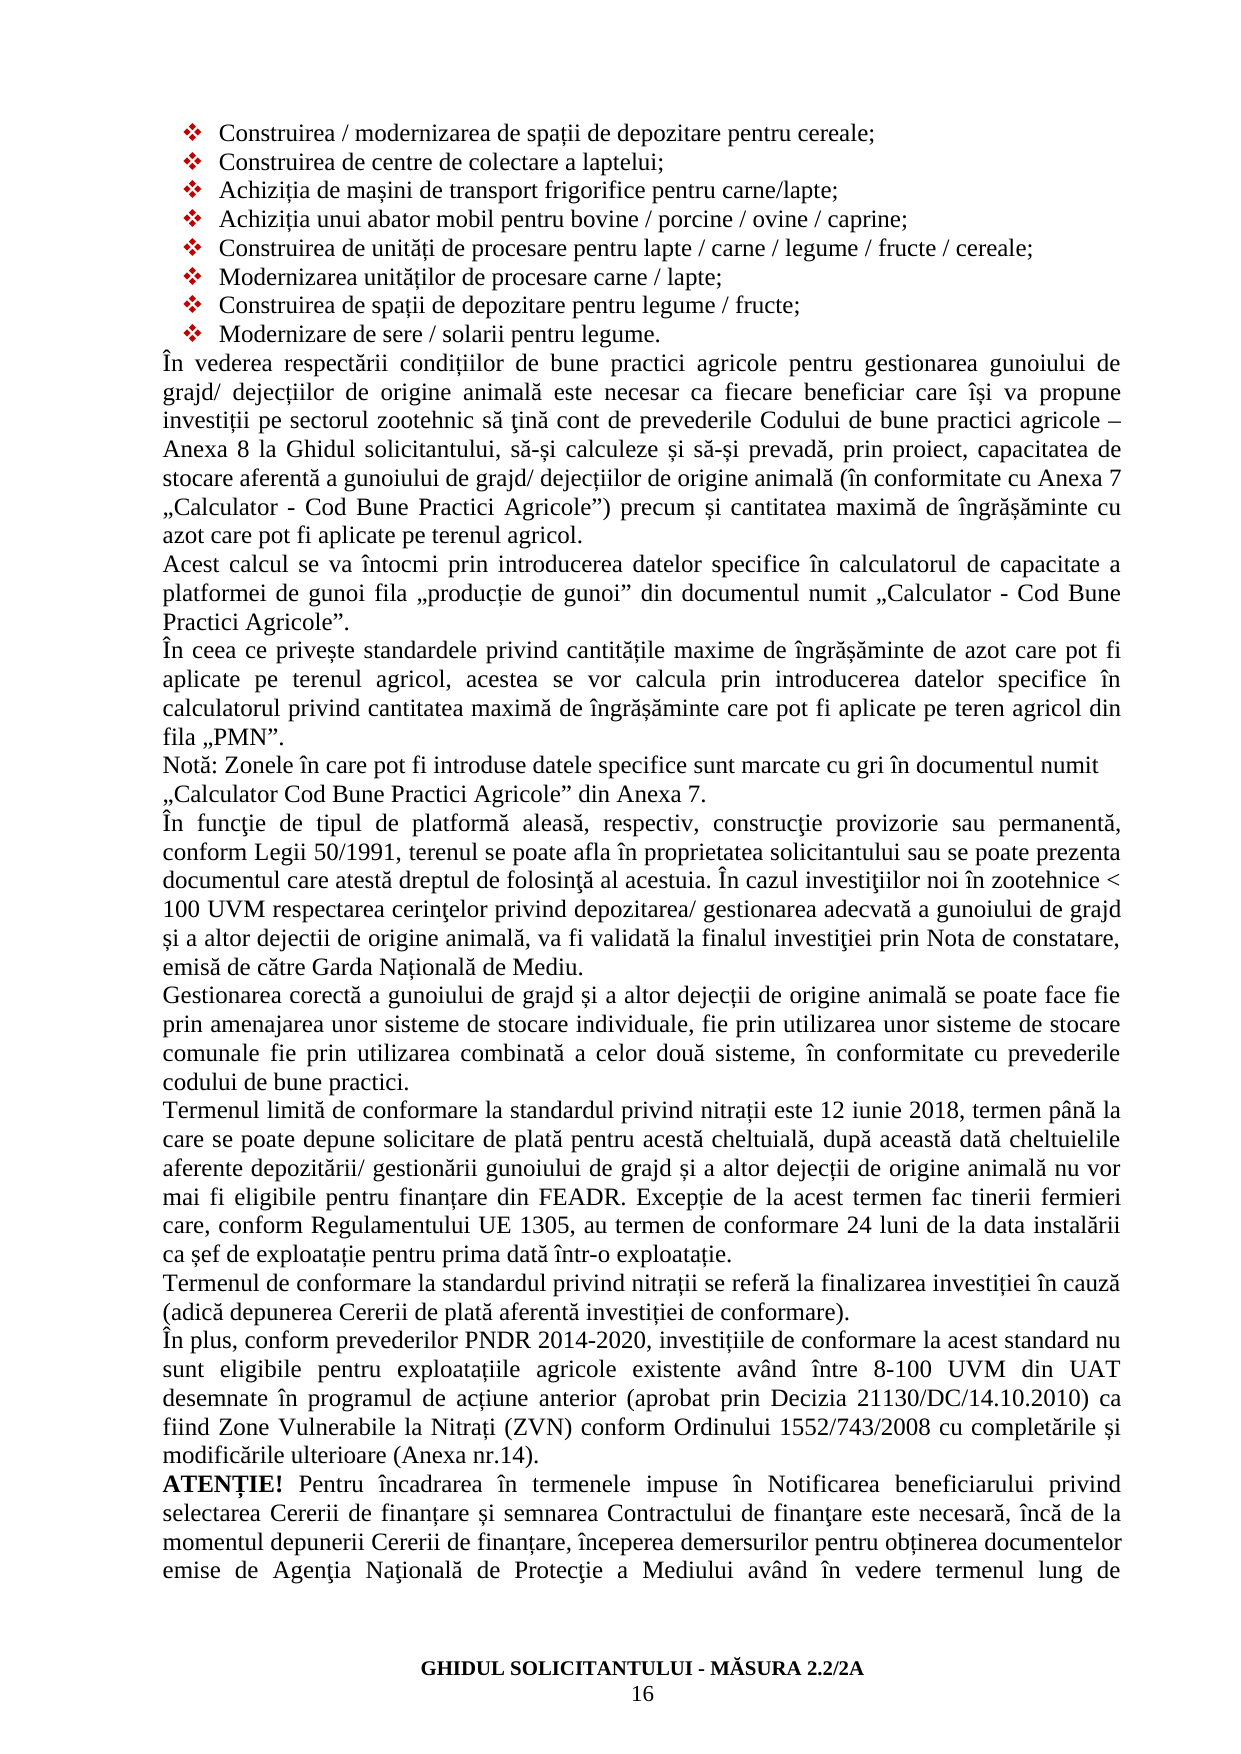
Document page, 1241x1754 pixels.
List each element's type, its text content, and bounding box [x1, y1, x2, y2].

list Modernizare de sere / solarii pentru legume. [181, 319, 1122, 348]
text În ceea ce privește standardele privind cantitățile maxime de îngrășăminte de azot care pot fi aplicate pe terenul agricol, acestea se vor calcula prin introducerea datelor specifice în calculatorul privind cantitatea maximă de îngrășăminte care pot fi aplicate pe teren agricol din fila „PMN”. [162, 636, 1122, 751]
list Achiziția unui abator mobil pentru bovine / porcine / ovine / caprine; [181, 204, 1122, 233]
list Achiziția de mașini de transport frigorifice pentru carne/lapte; [181, 176, 1122, 204]
list Construirea de centre de colectare a laptelui; [181, 147, 1122, 176]
list Construirea de spații de depozitare pentru legume / fructe; [181, 291, 1122, 319]
text Termenul limită de conformare la standardul privind nitrații este 12 iunie 2018, termen până la care se poate depune solicitare de plată pentru acestă cheltuială, după această dată cheltuielile aferente depozitării/ gestionării gunoiului de grajd și a altor dejecții de origine animală nu vor mai fi eligibile pentru finanțare din FEADR. Excepție de la acest termen fac tinerii fermieri care, conform Regulamentului UE 1305, au termen de conformare 24 luni de la data instalării ca șef de exploatație pentru prima dată într-o exploatație. [162, 1096, 1122, 1268]
list Modernizarea unităților de procesare carne / lapte; [181, 262, 1122, 291]
list Construirea de unități de procesare pentru lapte / carne / legume / fructe / cereale; [181, 233, 1122, 262]
text În plus, conform prevederilor PNDR 2014-2020, investițiile de conformare la acest standard nu sunt eligibile pentru exploatațiile agricole existente având între 8-100 UVM din UAT desemnate în programul de acțiune anterior (aprobat prin Decizia 21130/DC/14.10.2010) ca fiind Zone Vulnerabile la Nitrați (ZVN) conform Ordinului 1552/743/2008 cu completările și modificările ulterioare (Anexa nr.14). [162, 1326, 1122, 1469]
text Termenul de conformare la standardul privind nitrații se referă la finalizarea investiției în cauză (adică depunerea Cererii de plată aferentă investiției de conformare). [162, 1268, 1122, 1326]
text Gestionarea corectă a gunoiului de grajd și a altor dejecții de origine animală se poate face fie prin amenajarea unor sisteme de stocare individuale, fie prin utilizarea unor sisteme de stocare comunale fie prin utilizarea combinată a celor două sisteme, în conformitate cu prevederile codului de bune practici. [162, 981, 1122, 1096]
text Notă: Zonele în care pot fi introduse datele specifice sunt marcate cu gri în documentul numit [162, 751, 1122, 779]
text În vederea respectării condițiilor de bune practici agricole pentru gestionarea gunoiului de grajd/ dejecțiilor de origine animală este necesar ca fiecare beneficiar care își va propune investiții pe sectorul zootehnic să ţină cont de prevederile Codului de bune practici agricole – Anexa 8 la Ghidul solicitantului, să-și calculeze și să-și prevadă, prin proiect, capacitatea de stocare aferentă a gunoiului de grajd/ dejecțiilor de origine animală (în conformitate cu Anexa 7 „Calculator - Cod Bune Practici Agricole”) precum și cantitatea maximă de îngrășăminte cu azot care pot fi aplicate pe terenul agricol. [162, 348, 1122, 549]
list Construirea / modernizarea de spații de depozitare pentru cereale; [181, 118, 1122, 147]
text Acest calcul se va întocmi prin introducerea datelor specifice în calculatorul de capacitate a platformei de gunoi fila „producție de gunoi” din documentul numit „Calculator - Cod Bune Practici Agricole”. [162, 549, 1122, 636]
text „Calculator Cod Bune Practici Agricole” din Anexa 7. [162, 779, 1122, 808]
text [162, 1469, 1122, 1584]
text În funcţie de tipul de platformă aleasă, respectiv, construcţie provizorie sau permanentă, conform Legii 50/1991, terenul se poate afla în proprietatea solicitantului sau se poate prezenta documentul care atestă dreptul de folosinţă al acestuia. În cazul investiţiilor noi în zootehnice < 100 UVM respectarea cerinţelor privind depozitarea/ gestionarea adecvată a gunoiului de grajd și a altor dejectii de origine animală, va fi validată la finalul investiţiei prin Nota de constatare, emisă de către Garda Națională de Mediu. [162, 808, 1122, 981]
